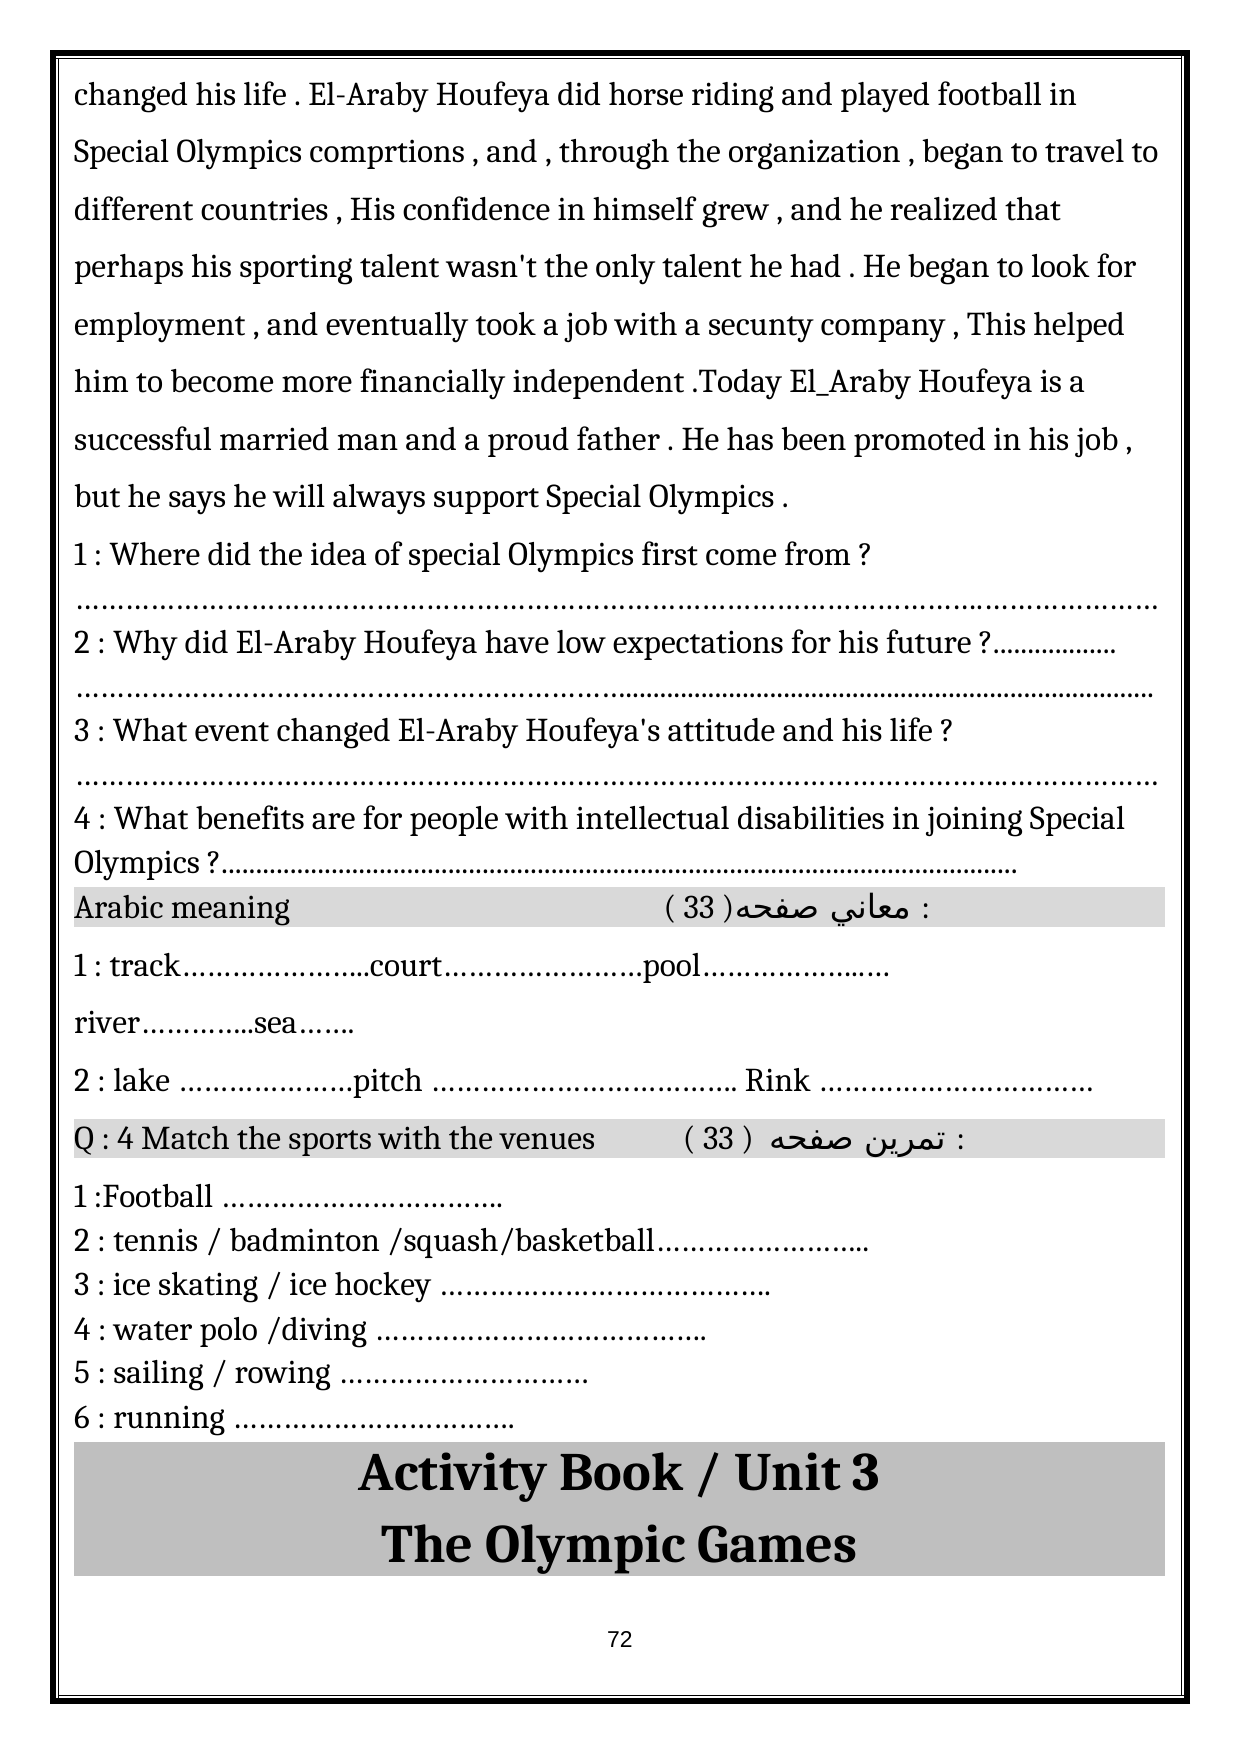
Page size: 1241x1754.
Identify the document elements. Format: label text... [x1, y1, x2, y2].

text 4 : water polo /diving …………………………………. [74, 1310, 1165, 1348]
text Q : 4 Match the sports with the venues ( 33 ) تمرين صفحه : [74, 1119, 1165, 1158]
text The Olympic Games [74, 1514, 1165, 1576]
text 6 : running ……………………………. [74, 1398, 1165, 1436]
text Arabic meaning ( 33 )معاني صفحه : [74, 887, 1165, 927]
text 4 : What benefits are for people with intellectual disabilities in joining Special Olympics ?.................................................................................................................... [74, 799, 1165, 882]
text ………………………………………………………………………………………………….……………… [74, 755, 1165, 794]
text 3 : ice skating / ice hockey …………………………………. [74, 1266, 1165, 1304]
text 1 :Football ……………………………. [74, 1178, 1165, 1216]
text Activity Book / Unit 3 [74, 1442, 1165, 1504]
text 5 : sailing / rowing ………………………… [74, 1354, 1165, 1392]
text 1 : track…………………..court……………………pool………………..…river…………..sea……. [74, 946, 1165, 1042]
text 2 : tennis / badminton /squash/basketball…………………….. [74, 1222, 1165, 1260]
text 2 : lake …………………pitch ………………………………. Rink …………………………… [74, 1061, 1165, 1100]
text 2 : Why did El-Araby Houfeya have low expectations for his future ?.................. …………………………………………………………............................................................................. [74, 623, 1165, 706]
text 3 : What event changed El-Araby Houfeya's attitude and his life ? [74, 711, 1165, 749]
text ……………………………………………………………………………………………….………………… [74, 579, 1165, 617]
text 1 : Where did the idea of special Olympics first come from ? [74, 535, 1165, 573]
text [74, 75, 1165, 516]
